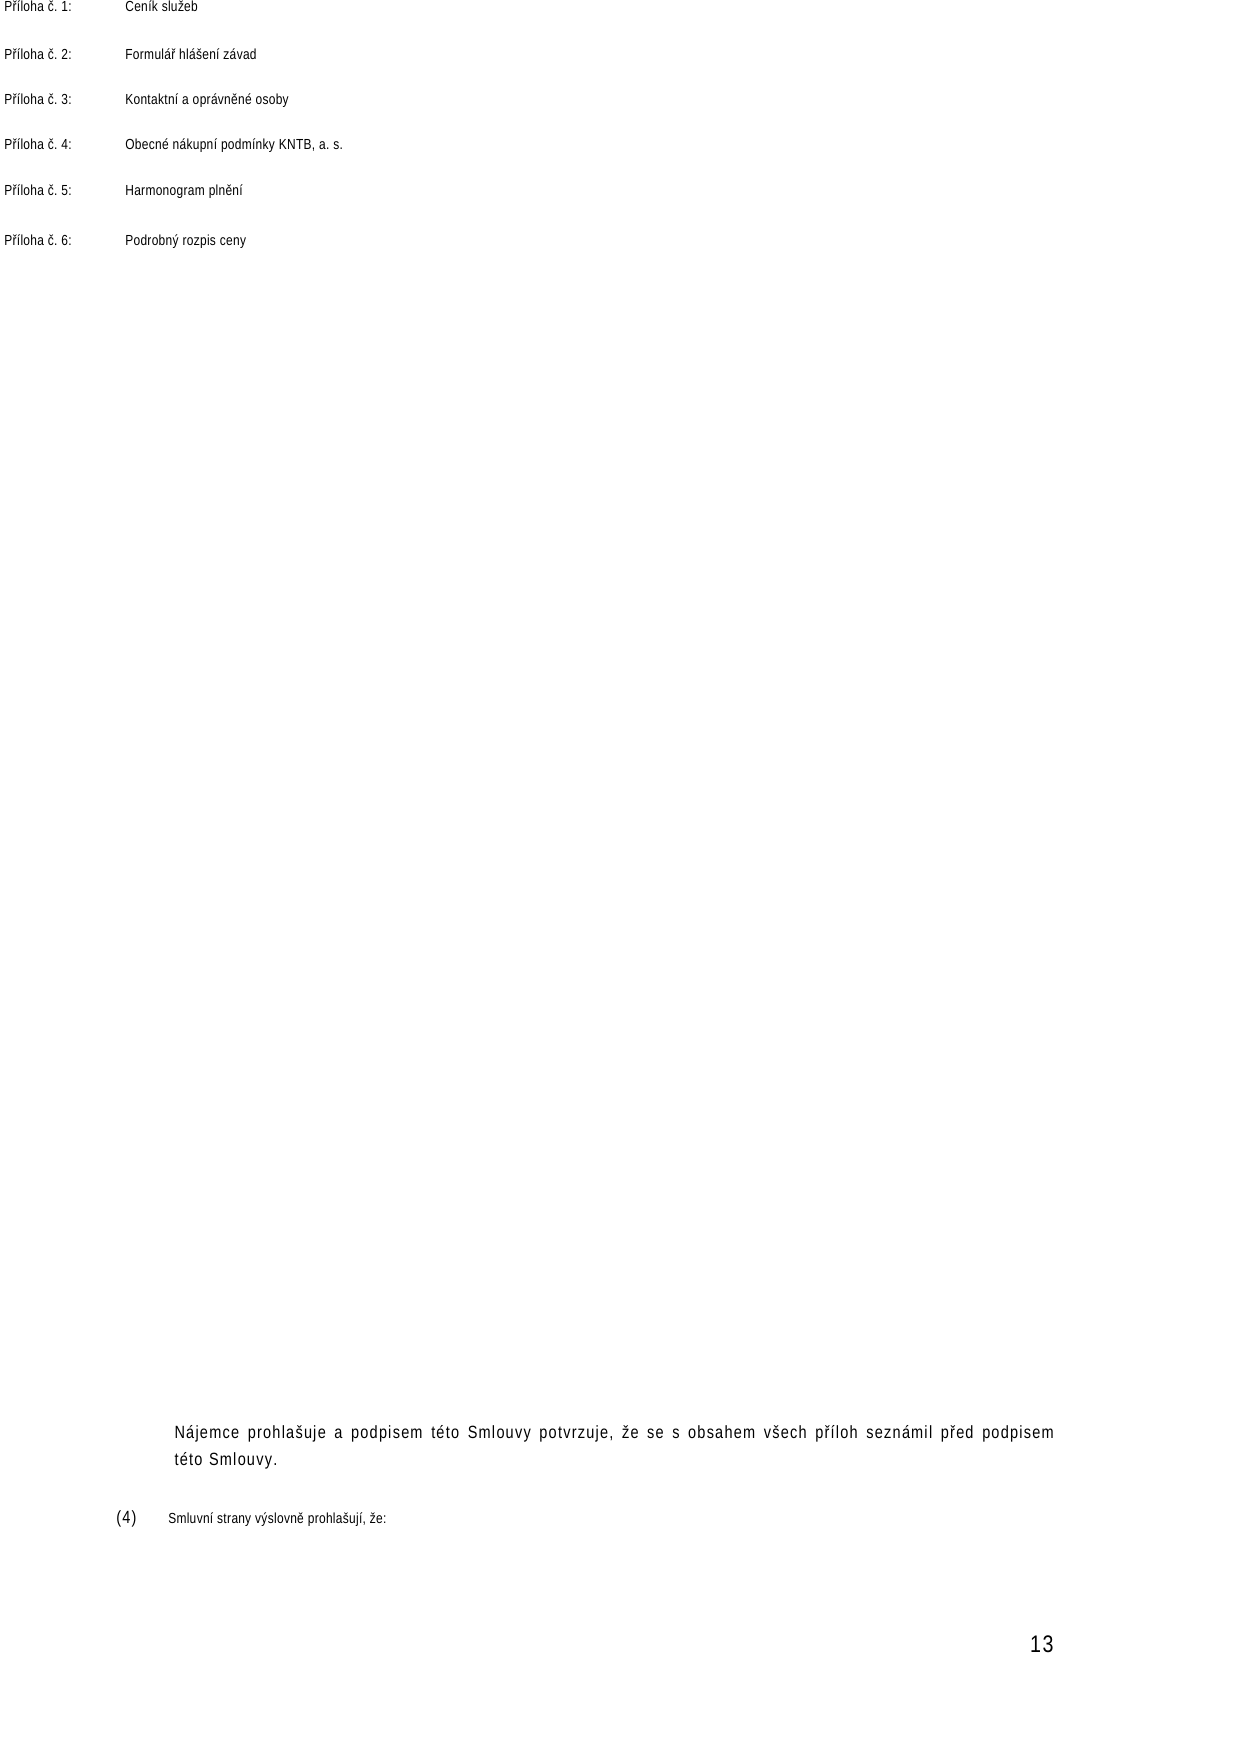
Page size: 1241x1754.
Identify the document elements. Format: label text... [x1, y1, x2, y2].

table_cell Kontaktní a oprávněné osoby [108, 77, 471, 122]
table_cell Formulář hlášení závad [108, 33, 471, 77]
table_cell Harmonogram plnění [108, 168, 471, 213]
table_header Ceník služeb [108, 0, 471, 32]
table_cell Příloha č. 3: [0, 77, 107, 122]
table_cell Příloha č. 5: [0, 168, 107, 213]
table_cell Podrobný rozpis ceny [108, 214, 471, 248]
text 13 [1030, 1633, 1053, 1657]
table_cell Příloha č. 4: [0, 123, 107, 168]
table_cell Obecné nákupní podmínky KNTB, a. s. [108, 123, 471, 168]
text Nájemce prohlašuje a podpisem této Smlouvy potvrzuje, že se s obsahem všech příloh seznámil před podpisem této Smlouvy. [174, 1416, 1056, 1470]
list Smluvní strany výslovně prohlašují, že: [133, 1512, 1058, 1526]
table_cell Příloha č. 2: [0, 33, 107, 77]
table_cell Příloha č. 6: [0, 214, 107, 248]
table_header Příloha č. 1: [0, 0, 107, 32]
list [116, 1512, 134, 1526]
